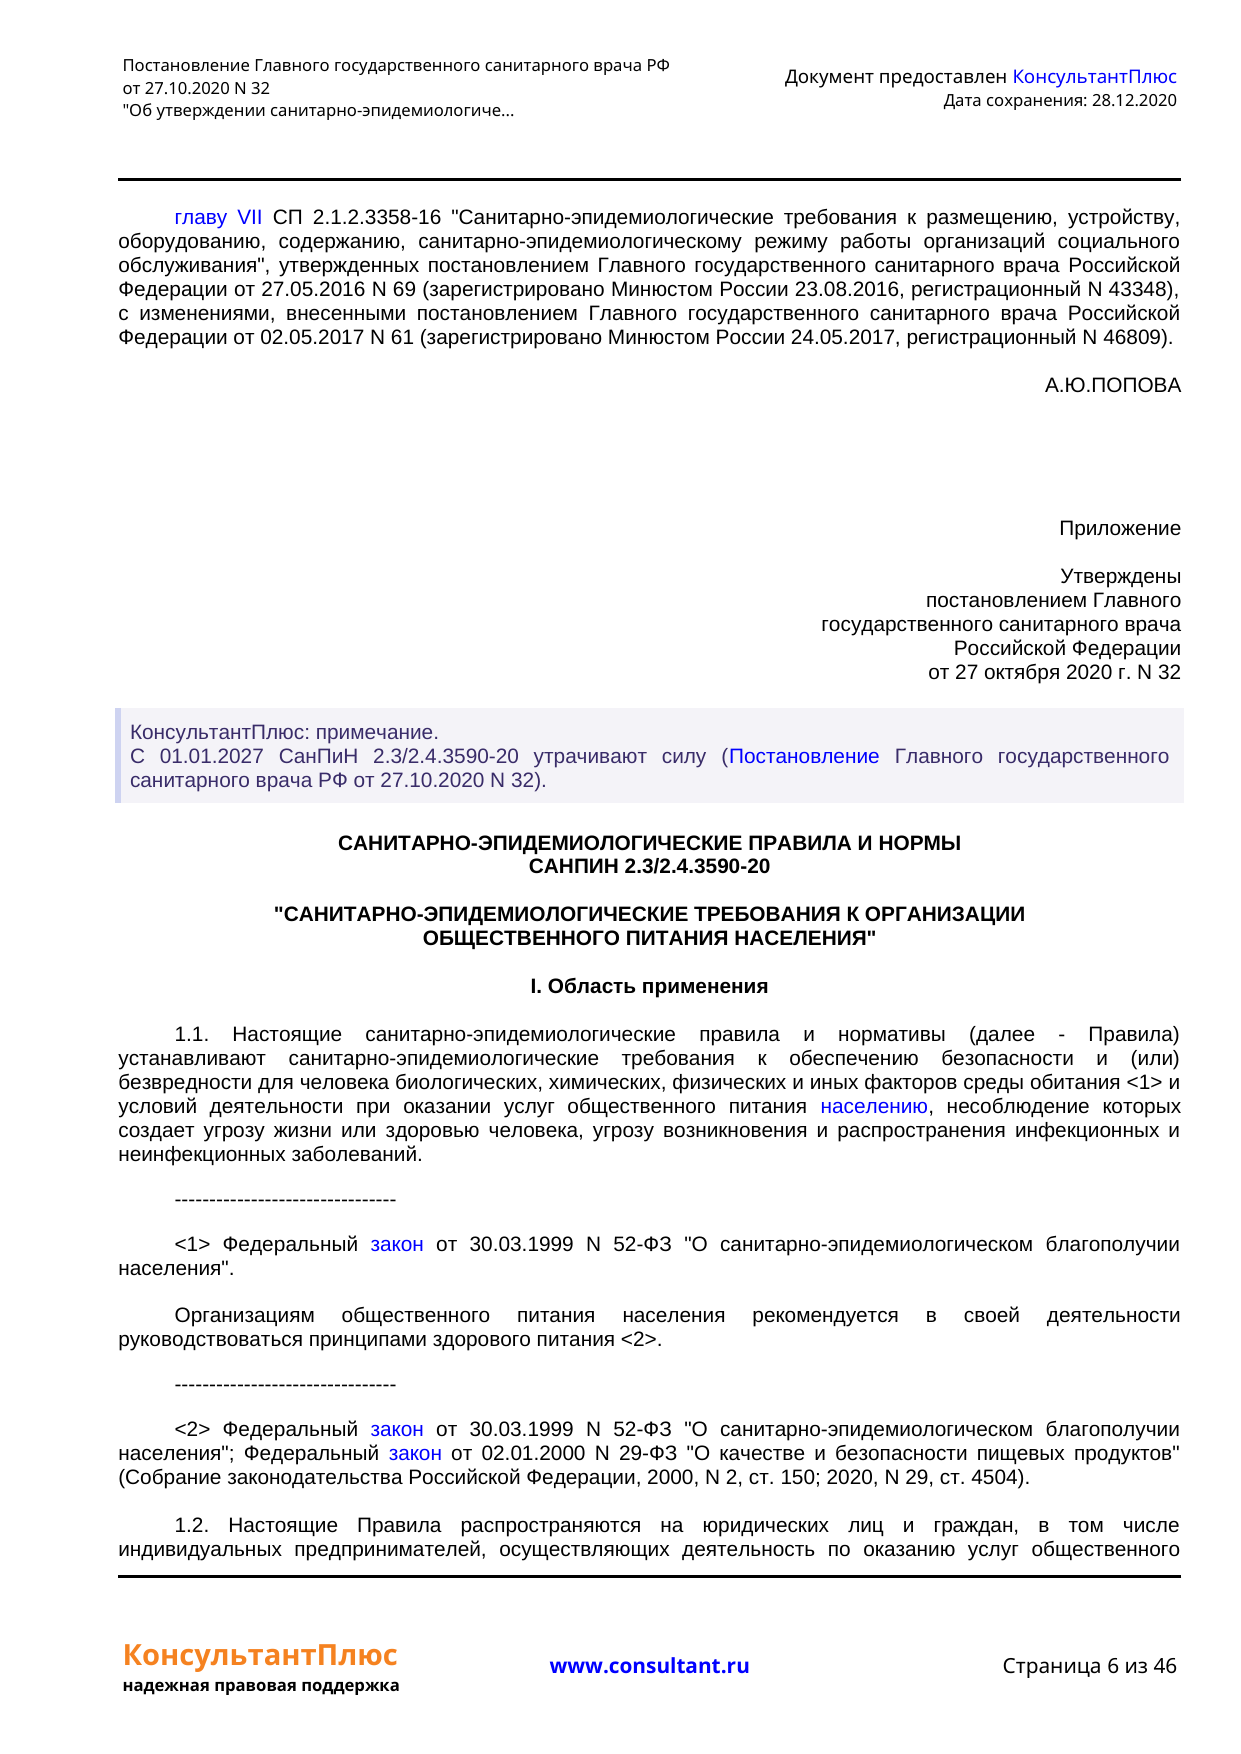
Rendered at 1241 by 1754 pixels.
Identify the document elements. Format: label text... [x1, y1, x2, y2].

text -------------------------------- [118, 1187, 1181, 1211]
table_header КонсультантПлюс: примечание. С 01.01.2027 СанПиН 2.3/2.4.3590-20 утрачивают силу (Постановление Главного государственного санитарного врача РФ от 27.10.2020 N 32). [121, 708, 1178, 803]
title I. Область применения [118, 974, 1181, 998]
title ОБЩЕСТВЕННОГО ПИТАНИЯ НАСЕЛЕНИЯ" [118, 926, 1181, 950]
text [118, 1513, 1181, 1561]
text <1> Федеральный закон от 30.03.1999 N 52-ФЗ "О санитарно-эпидемиологическом благополучии населения". [118, 1231, 1181, 1279]
text Утверждены [118, 564, 1181, 588]
text Приложение [118, 516, 1181, 540]
text А.Ю.ПОПОВА [118, 372, 1181, 396]
text от 27 октября 2020 г. N 32 [118, 660, 1181, 684]
title "САНИТАРНО-ЭПИДЕМИОЛОГИЧЕСКИЕ ТРЕБОВАНИЯ К ОРГАНИЗАЦИИ [118, 902, 1181, 926]
text <2> Федеральный закон от 30.03.1999 N 52-ФЗ "О санитарно-эпидемиологическом благополучии населения"; Федеральный закон от 02.01.2000 N 29-ФЗ "О качестве и безопасности пищевых продуктов" (Собрание законодательства Российской Федерации, 2000, N 2, ст. 150; 2020, N 29, ст. 4504). [118, 1417, 1181, 1489]
text главу VII СП 2.1.2.3358-16 "Санитарно-эпидемиологические требования к размещению, устройству, оборудованию, содержанию, санитарно-эпидемиологическому режиму работы организаций социального обслуживания", утвержденных постановлением Главного государственного санитарного врача Российской Федерации от 27.05.2016 N 69 (зарегистрировано Минюстом России 23.08.2016, регистрационный N 43348), с изменениями, внесенными постановлением Главного государственного санитарного врача Российской Федерации от 02.05.2017 N 61 (зарегистрировано Минюстом России 24.05.2017, регистрационный N 46809). [118, 205, 1181, 348]
text Российской Федерации [118, 636, 1181, 660]
text государственного санитарного врача [118, 612, 1181, 636]
title САНПИН 2.3/2.4.3590-20 [118, 854, 1181, 878]
text постановлением Главного [118, 588, 1181, 612]
text -------------------------------- [118, 1372, 1181, 1396]
text 1.1. Настоящие санитарно-эпидемиологические правила и нормативы (далее - Правила) устанавливают санитарно-эпидемиологические требования к обеспечению безопасности и (или) безвредности для человека биологических, химических, физических и иных факторов среды обитания <1> и условий деятельности при оказании услуг общественного питания населению, несоблюдение которых создает угрозу жизни или здоровью человека, угрозу возникновения и распространения инфекционных и неинфекционных заболеваний. [118, 1022, 1181, 1166]
text Организациям общественного питания населения рекомендуется в своей деятельности руководствоваться принципами здорового питания <2>. [118, 1303, 1181, 1351]
title САНИТАРНО-ЭПИДЕМИОЛОГИЧЕСКИЕ ПРАВИЛА И НОРМЫ [118, 830, 1181, 854]
